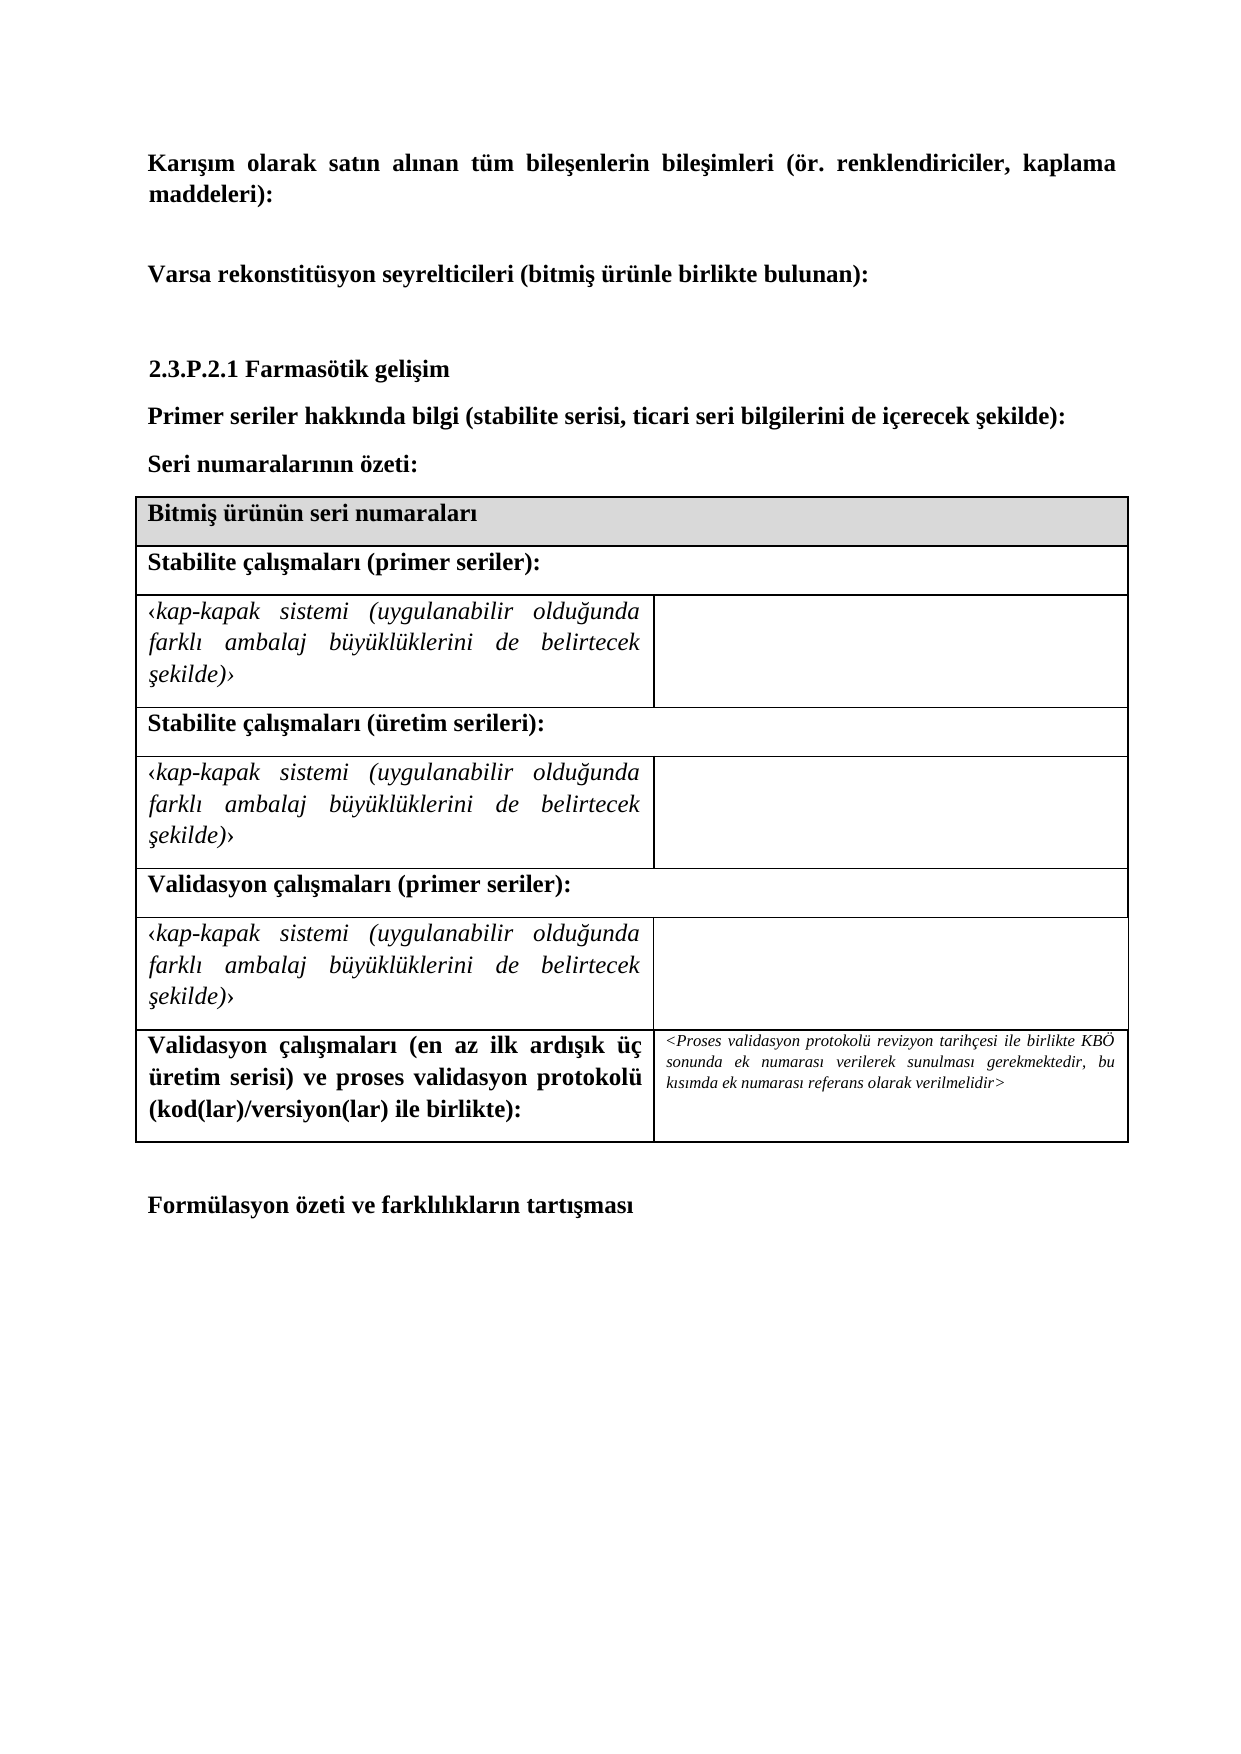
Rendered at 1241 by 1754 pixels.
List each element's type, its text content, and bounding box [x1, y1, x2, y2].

table_cell Validasyon çalışmaları (en az ilk ardışık üç üretim serisi) ve proses validasyon protokolü (kod(lar)/versiyon(lar) ile birlikte): [137, 1031, 653, 1141]
table_cell ‹kap-kapak sistemi (uygulanabilir olduğunda farklı ambalaj büyüklüklerini de belirtecek şekilde)› [137, 757, 653, 868]
list Varsa rekonstitüsyon seyrelticileri (bitmiş ürünle birlikte bulunan): [147, 259, 1117, 287]
text Primer seriler hakkında bilgi (stabilite serisi, ticari seri bilgilerini de içerecek şekilde): [147, 401, 1117, 430]
text Seri numaralarının özeti: [147, 449, 1117, 477]
table_cell [655, 596, 1127, 706]
table_cell ‹kap-kapak sistemi (uygulanabilir olduğunda farklı ambalaj büyüklüklerini de belirtecek şekilde)› [137, 596, 653, 706]
table_cell Validasyon çalışmaları (primer seriler): [137, 869, 1127, 917]
text Karışım olarak satın alınan tüm bileşenlerin bileşimleri (ör. renklendiriciler, kaplama maddeleri): [147, 148, 1117, 208]
table_header Bitmiş ürünün seri numaraları [137, 498, 1127, 545]
text 2.3.P.2.1 Farmasötik gelişim [147, 354, 1117, 382]
table_cell <Proses validasyon protokolü revizyon tarihçesi ile birlikte KBÖ sonunda ek numarası verilerek sunulması gerekmektedir, bu kısımda ek numarası referans olarak verilmelidir> [655, 1031, 1127, 1141]
text Formülasyon özeti ve farklılıkların tartışması [147, 1190, 1117, 1219]
table_cell ‹kap-kapak sistemi (uygulanabilir olduğunda farklı ambalaj büyüklüklerini de belirtecek şekilde)› [137, 918, 653, 1029]
table_cell Stabilite çalışmaları (üretim serileri): [137, 708, 1127, 756]
table_cell Stabilite çalışmaları (primer seriler): [137, 547, 1127, 594]
table_cell [654, 918, 1128, 1029]
table_cell [655, 757, 1127, 868]
